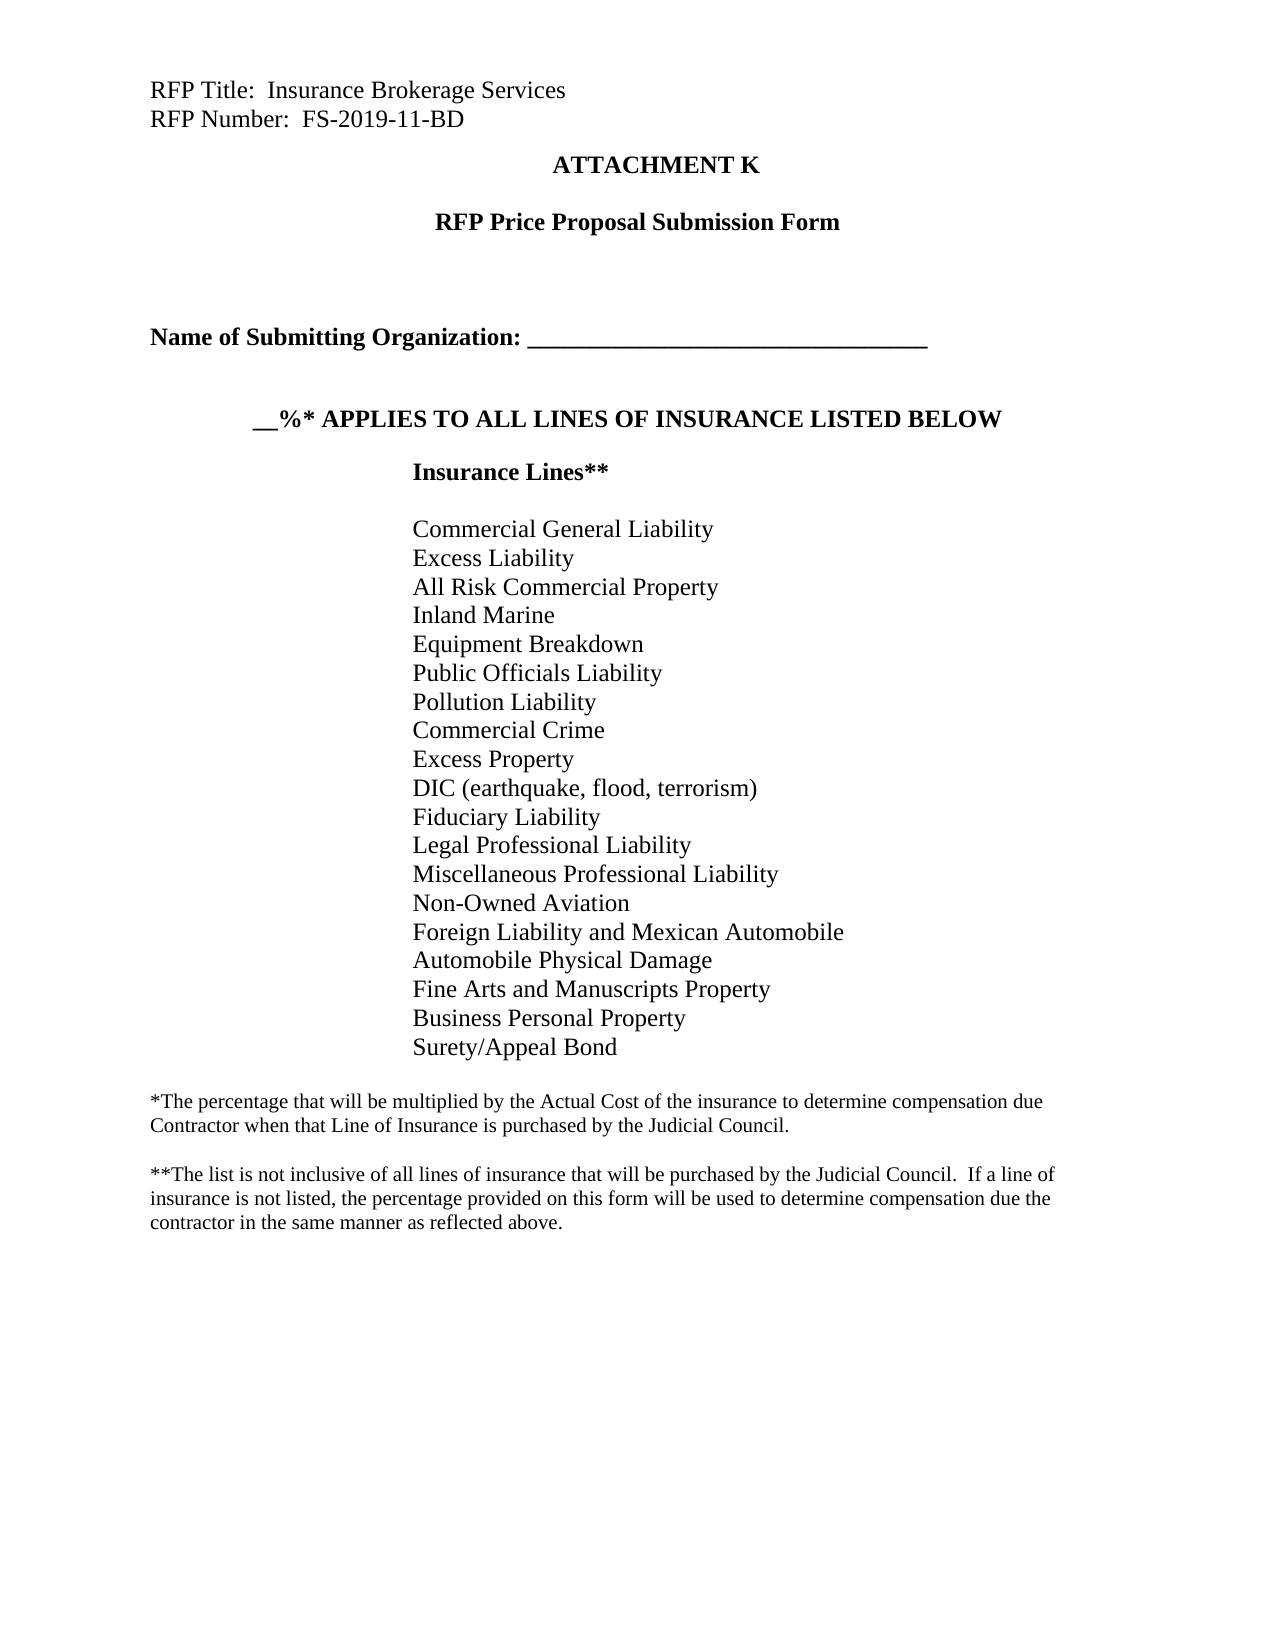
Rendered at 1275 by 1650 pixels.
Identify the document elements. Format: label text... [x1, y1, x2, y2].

list All Risk Commercial Property [412, 572, 1125, 601]
list Legal Professional Liability [412, 831, 1125, 859]
list Inland Marine [412, 601, 1125, 629]
list Non-Owned Aviation [412, 888, 1125, 917]
list Fine Arts and Manuscripts Property [412, 974, 1125, 1003]
text ATTACHMENT K [187, 150, 1125, 179]
list Business Personal Property [412, 1003, 1125, 1032]
text RFP Price Proposal Submission Form [150, 207, 1125, 236]
list Public Officials Liability [412, 658, 1125, 687]
list Insurance Lines** [412, 457, 1125, 486]
list Foreign Liability and Mexican Automobile [412, 917, 1125, 946]
list Excess Property [412, 744, 1125, 773]
list Commercial General Liability [412, 514, 1125, 543]
list Automobile Physical Damage [412, 946, 1125, 974]
list Equipment Breakdown [412, 629, 1125, 658]
text Name of Submitting Organization: ________________________________ [150, 322, 1125, 351]
subtitle __%* aPPLIES TO ALL LINES OF INSURANCE LISTED BELOW [150, 404, 1106, 433]
list Commercial Crime [412, 716, 1125, 744]
list Miscellaneous Professional Liability [412, 859, 1125, 888]
list DIC (earthquake, flood, terrorism) [412, 773, 1125, 802]
list Surety/Appeal Bond [412, 1032, 1125, 1061]
list Fiduciary Liability [412, 802, 1125, 831]
list Pollution Liability [412, 687, 1125, 716]
list Excess Liability [412, 543, 1125, 572]
text **The list is not inclusive of all lines of insurance that will be purchased by the Judicial Council. If a line of insurance is not listed, the percentage provided on this form will be used to determine compensation due the contractor in the same manner as reflected above. [150, 1162, 1125, 1234]
text *The percentage that will be multiplied by the Actual Cost of the insurance to determine compensation due Contractor when that Line of Insurance is purchased by the Judicial Council. [150, 1089, 1125, 1137]
